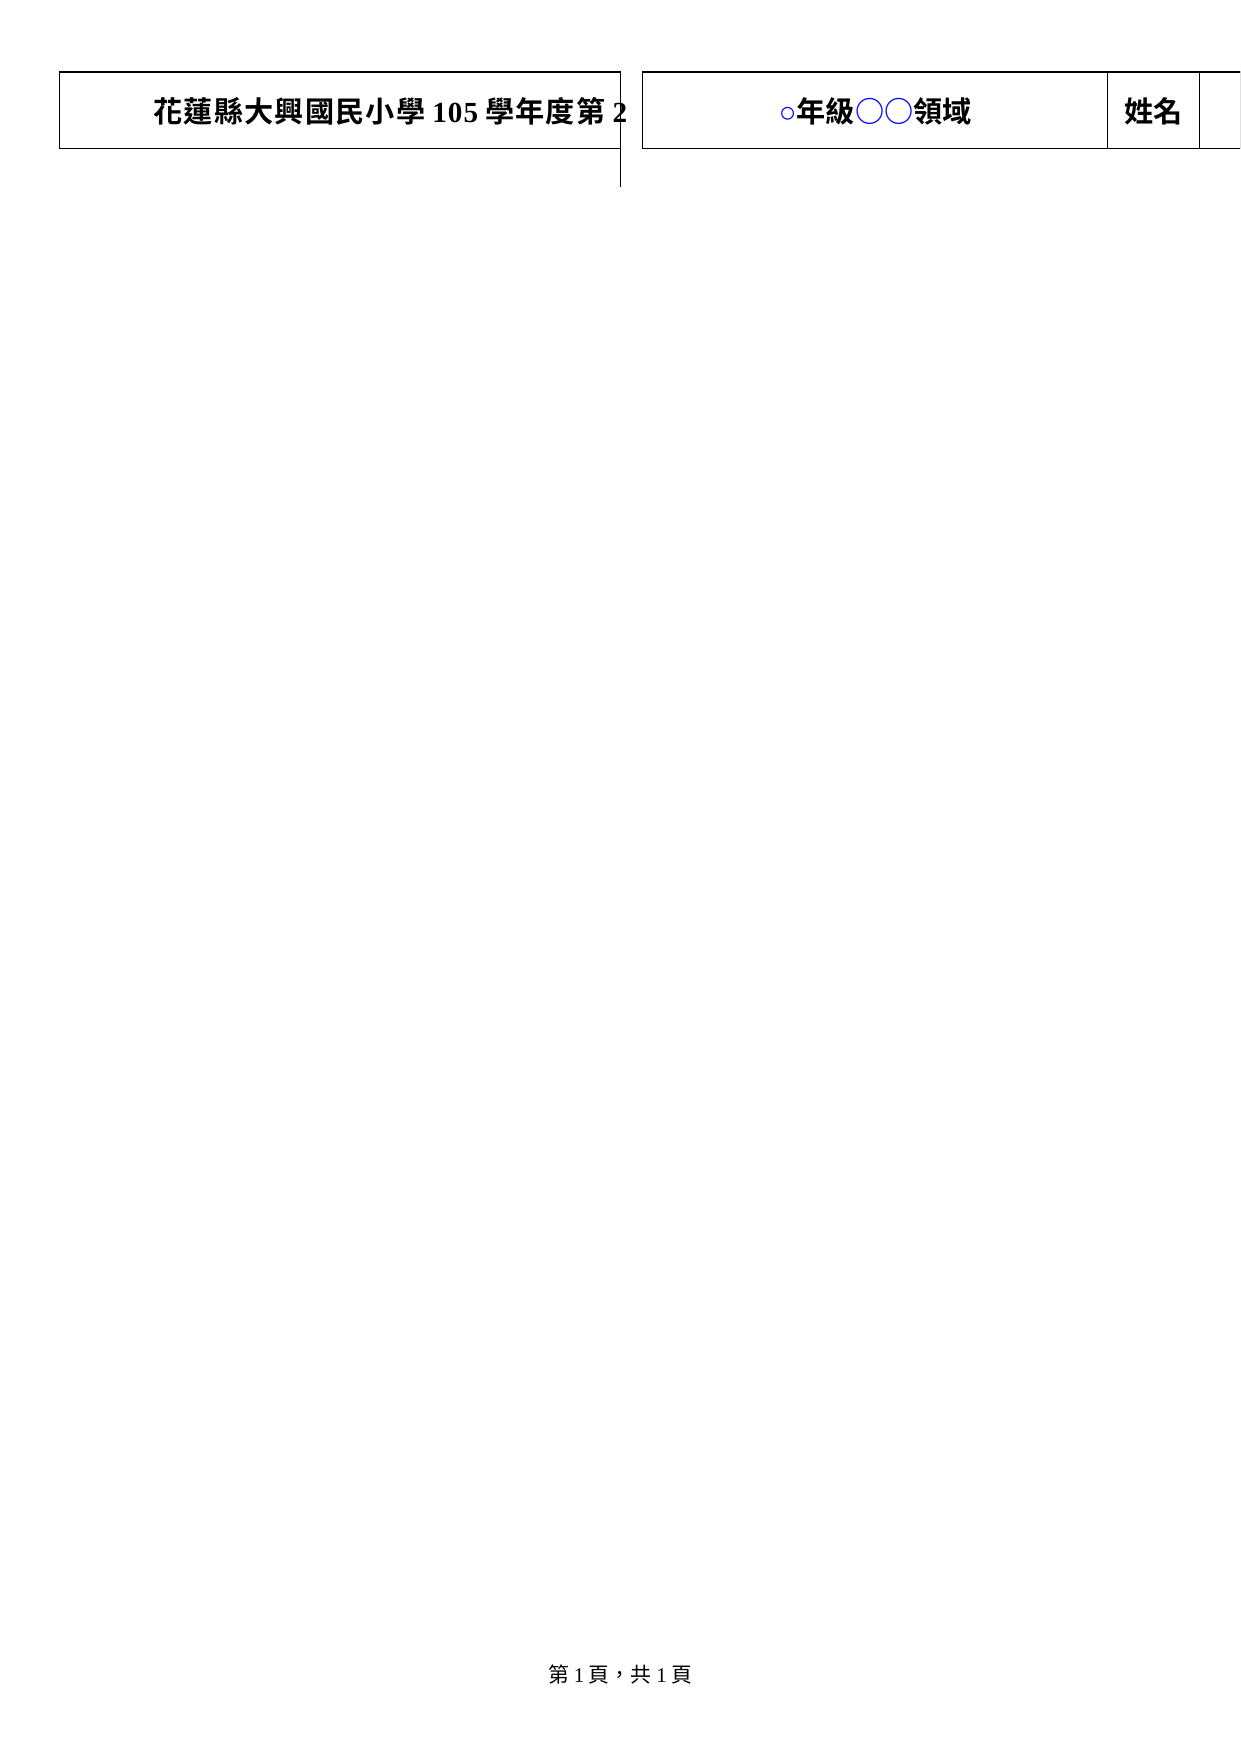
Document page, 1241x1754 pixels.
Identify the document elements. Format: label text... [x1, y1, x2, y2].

table_cell 姓名 [1108, 73, 1199, 147]
table_cell ○年級○○領域 [643, 73, 1107, 147]
table_cell [1200, 73, 1240, 147]
table_header 花蓮縣大興國民小學105學年度第2學期期末定期評量 [60, 73, 620, 147]
